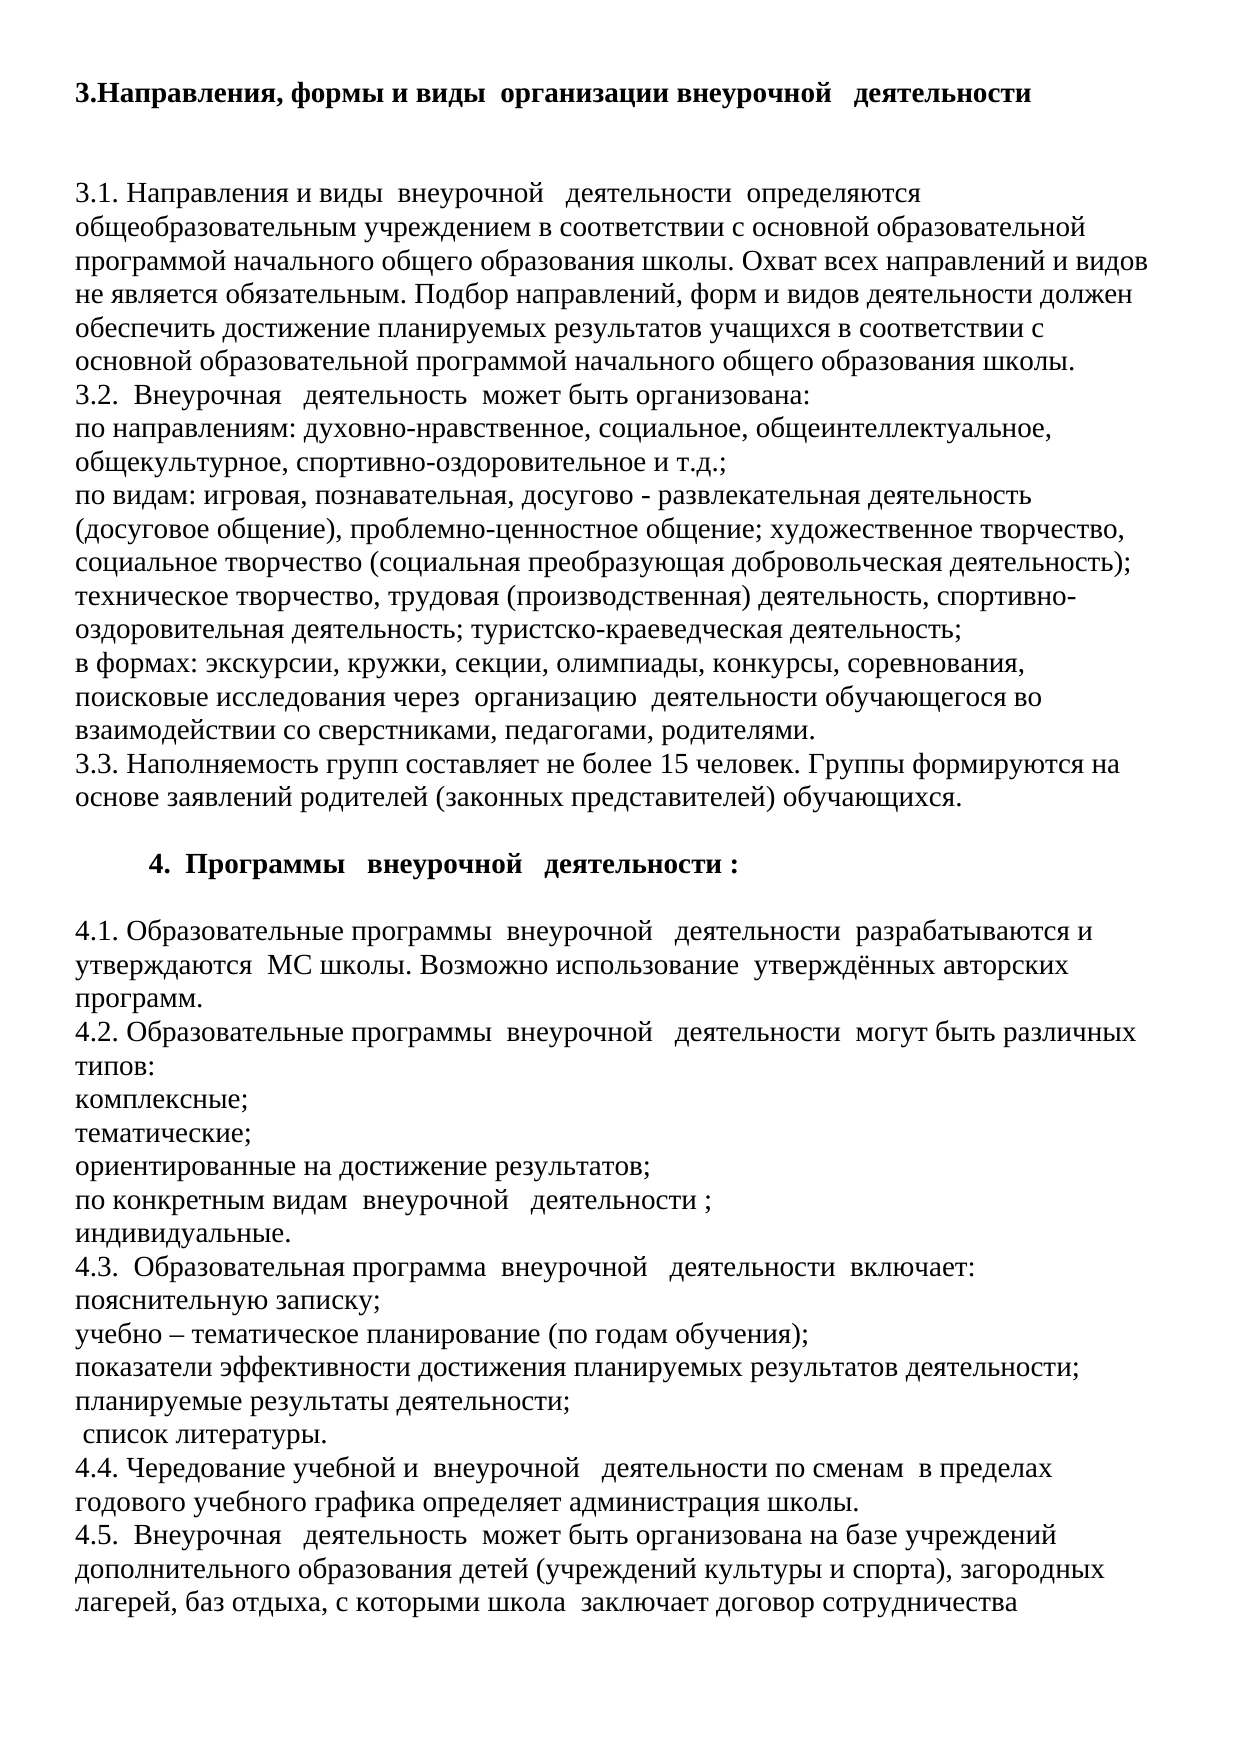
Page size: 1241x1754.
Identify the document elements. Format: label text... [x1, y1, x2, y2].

text 4.4. Чередование учебной и внеурочной деятельности по сменам в пределах годового учебного графика определяет администрация школы. [75, 1450, 1165, 1517]
text 3.1. Направления и виды внеурочной деятельности определяются общеобразовательным учреждением в соответствии с основной образовательной программой начального общего образования школы. Охват всех направлений и видов не является обязательным. Подбор направлений, форм и видов деятельности должен обеспечить достижение планируемых результатов учащихся в соответствии с основной образовательной программой начального общего образования школы. [75, 176, 1165, 377]
text пояснительную записку; [75, 1282, 1165, 1316]
text планируемые результаты деятельности; [75, 1383, 1165, 1417]
text 4. Программы внеурочной деятельности : [75, 846, 1165, 880]
text комплексные; [75, 1081, 1165, 1115]
text 3.3. Наполняемость групп составляет не более 15 человек. Группы формируются на основе заявлений родителей (законных представителей) обучающихся. [75, 746, 1165, 813]
text 4.3. Образовательная программа внеурочной деятельности включает: [75, 1249, 1165, 1282]
text в формах: экскурсии, кружки, секции, олимпиады, конкурсы, соревнования, поисковые исследования через организацию деятельности обучающегося во взаимодействии со сверстниками, педагогами, родителями. [75, 645, 1165, 746]
text 3.Направления, формы и виды организации внеурочной деятельности [75, 75, 1165, 108]
text по направлениям: духовно-нравственное, социальное, общеинтеллектуальное, общекультурное, спортивно-оздоровительное и т.д.; [75, 410, 1165, 477]
text индивидуальные. [75, 1215, 1165, 1249]
text по видам: игровая, познавательная, досугово - развлекательная деятельность (досуговое общение), проблемно-ценностное общение; художественное творчество, социальное творчество (социальная преобразующая добровольческая деятельность); техническое творчество, трудовая (производственная) деятельность, спортивно-оздоровительная деятельность; туристско-краеведческая деятельность; [75, 477, 1165, 645]
text 3.2. Внеурочная деятельность может быть организована: [75, 377, 1165, 410]
text 4.1. Образовательные программы внеурочной деятельности разрабатываются и утверждаются МС школы. Возможно использование утверждённых авторских программ. [75, 913, 1165, 1014]
text по конкретным видам внеурочной деятельности ; [75, 1182, 1165, 1215]
text 4.2. Образовательные программы внеурочной деятельности могут быть различных типов: [75, 1014, 1165, 1081]
text показатели эффективности достижения планируемых результатов деятельности; [75, 1349, 1165, 1383]
text ориентированные на достижение результатов; [75, 1148, 1165, 1182]
text тематические; [75, 1115, 1165, 1148]
text учебно – тематическое планирование (по годам обучения); [75, 1316, 1165, 1349]
text 4.5. Внеурочная деятельность может быть организована на базе учреждений дополнительного образования детей (учреждений культуры и спорта), загородных лагерей, баз отдыха, с которыми школа заключает договор сотрудничества [75, 1517, 1165, 1618]
text список литературы. [75, 1417, 1165, 1450]
